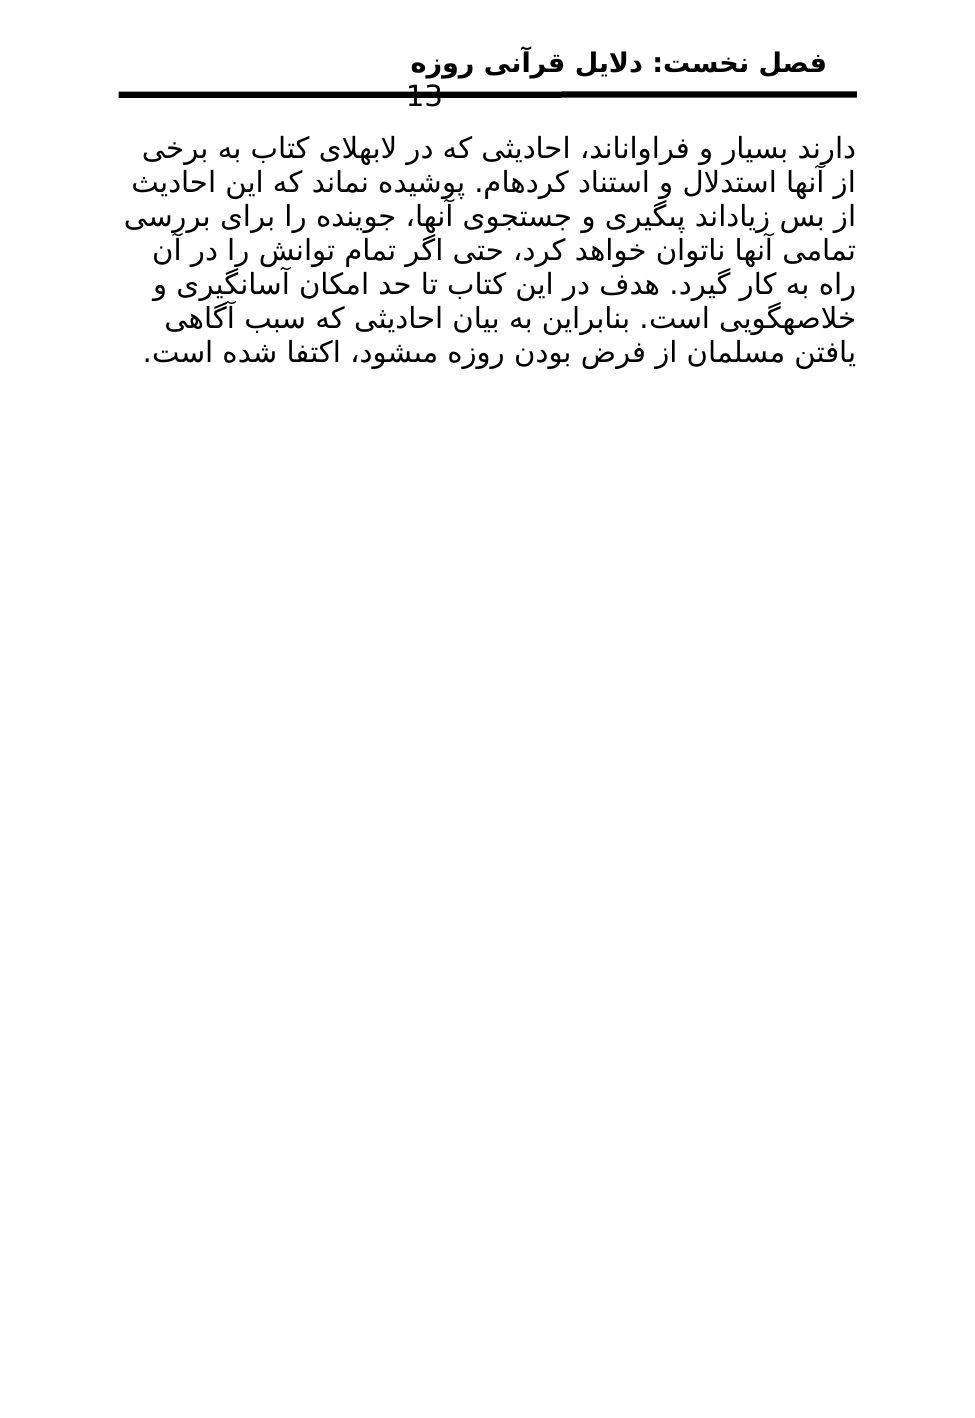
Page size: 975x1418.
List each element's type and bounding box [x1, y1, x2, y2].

text [118, 132, 857, 369]
